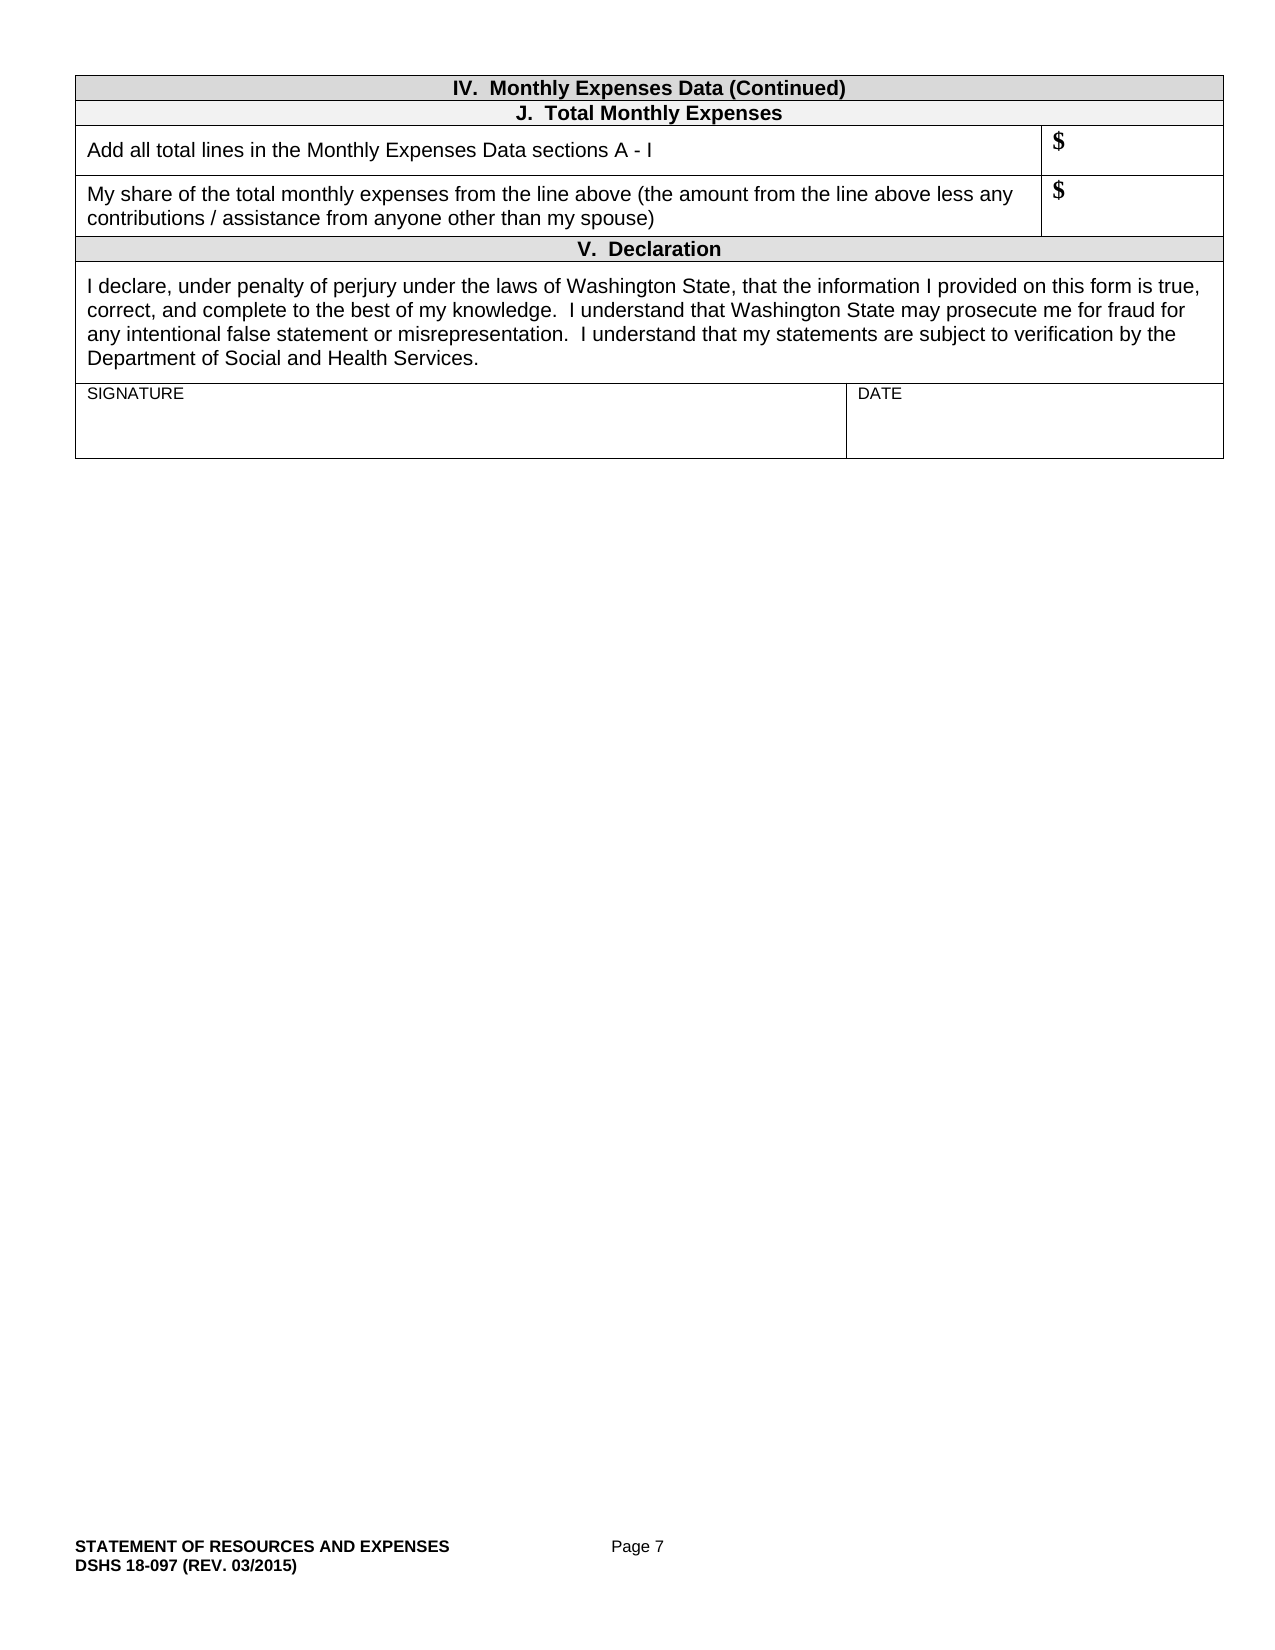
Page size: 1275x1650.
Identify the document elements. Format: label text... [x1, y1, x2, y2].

table_cell $ [1042, 176, 1223, 236]
table_cell $ [1042, 126, 1223, 174]
table_cell V. Declaration [76, 237, 1223, 261]
table_cell J. Total Monthly Expenses [76, 101, 1223, 125]
table_cell Add all total lines in the Monthly Expenses Data sections A - I [76, 126, 1041, 174]
table_cell I declare, under penalty of perjury under the laws of , that the information I provided on this form is true, correct, and complete to the best of my knowledge. I understand that Washington State may prosecute me for fraud for any intentional false statement or misrepresentation. I understand that my statements are subject to verification by the Department of Social and Health Services. [76, 262, 1223, 382]
table_cell Signature [76, 384, 846, 457]
table_header IV. Monthly Expenses Data (Continued) [76, 76, 1223, 100]
table_cell My share of the total monthly expenses from the line above (the amount from the line above less any contributions / assistance from anyone other than my spouse) [76, 176, 1041, 236]
table_cell Date [847, 384, 1223, 457]
